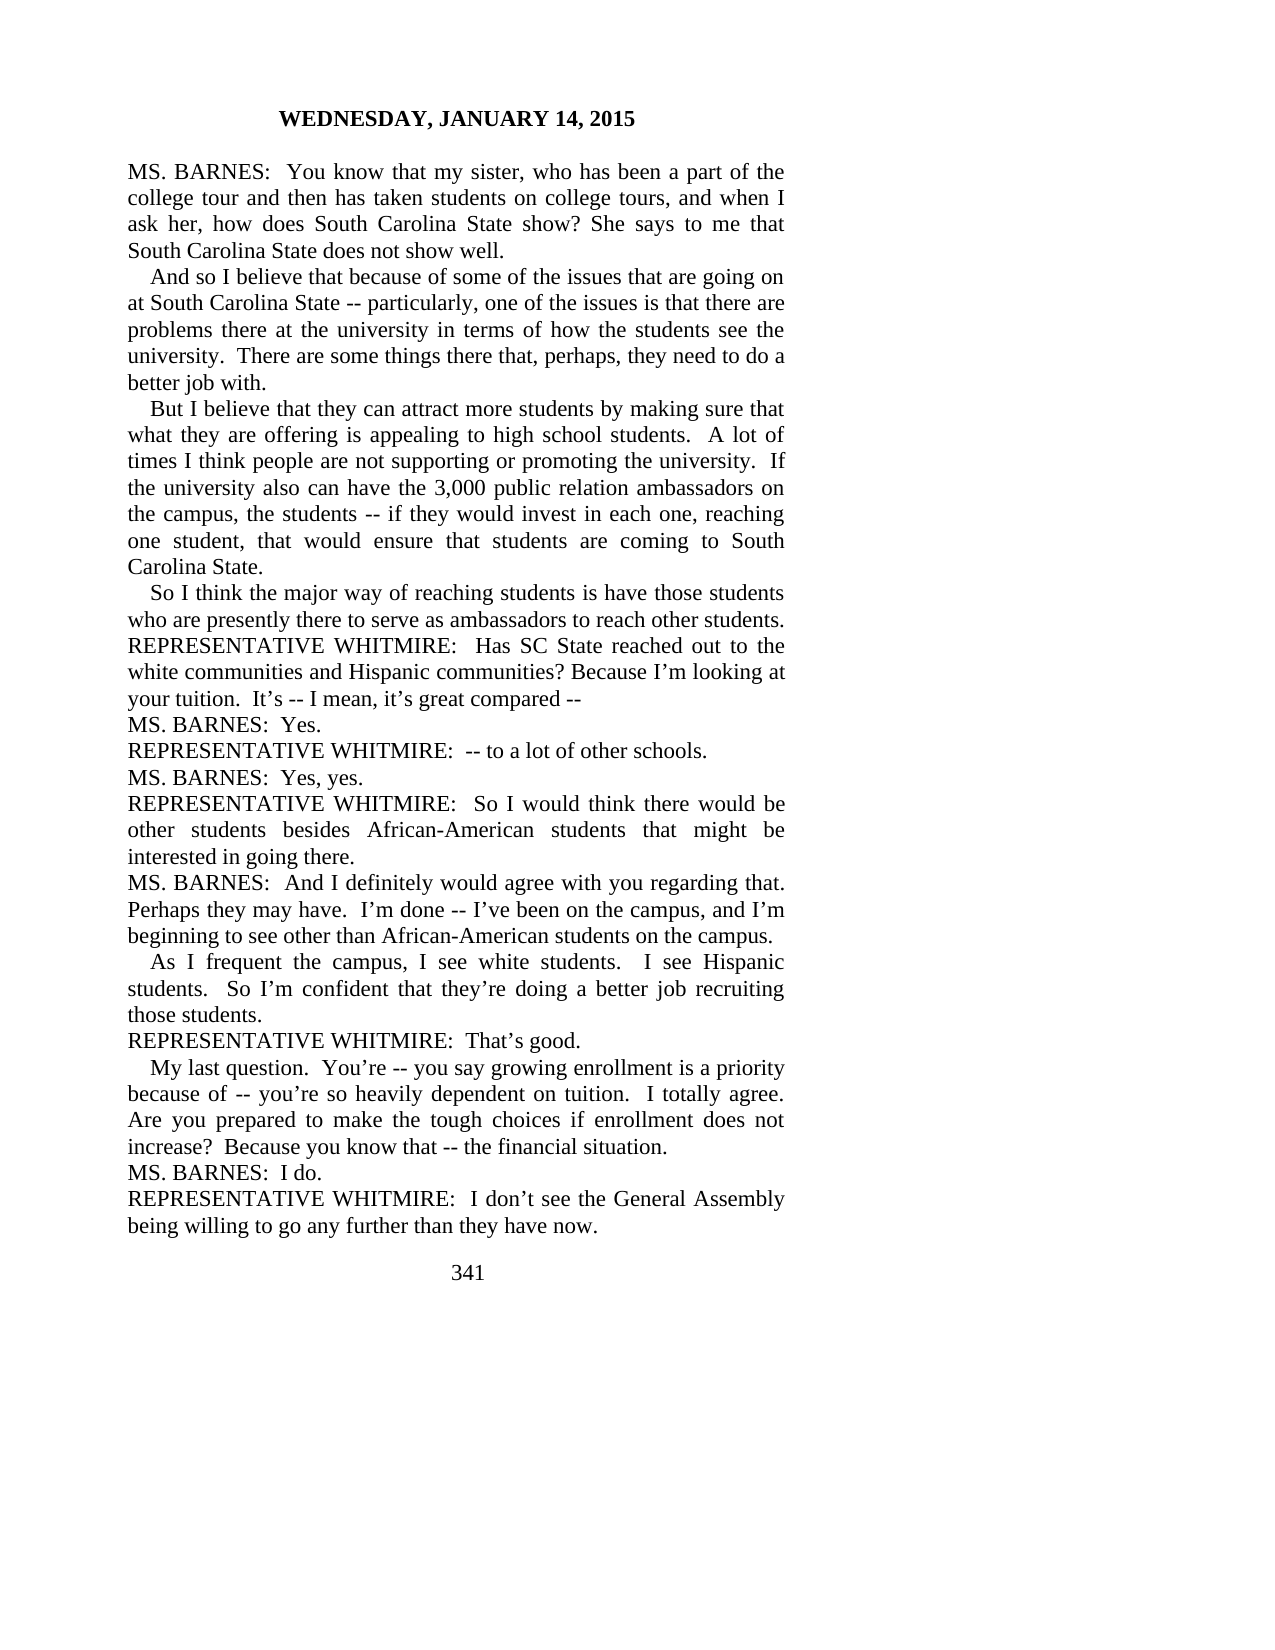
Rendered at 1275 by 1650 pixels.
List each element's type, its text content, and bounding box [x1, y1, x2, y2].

text As I frequent the campus, I see white students. I see Hispanic students. So I’m confident that they’re doing a better job recruiting those students. [127, 948, 786, 1027]
text REPRESENTATIVE WHITMIRE: -- to a lot of other schools. [127, 737, 786, 764]
text REPRESENTATIVE WHITMIRE: I don’t see the General Assembly being willing to go any further than they have now. [127, 1186, 786, 1238]
text MS. BARNES: Yes. [127, 711, 786, 737]
text REPRESENTATIVE WHITMIRE: So I would think there would be other students besides African-American students that might be interested in going there. [127, 790, 786, 869]
text MS. BARNES: You know that my sister, who has been a part of the college tour and then has taken students on college tours, and when I ask her, how does South Carolina State show? She says to me that South Carolina State does not show well. [127, 158, 786, 263]
text REPRESENTATIVE WHITMIRE: Has SC State reached out to the white communities and Hispanic communities? Because I’m looking at your tuition. It’s -- I mean, it’s great compared -- [127, 632, 786, 711]
text REPRESENTATIVE WHITMIRE: That’s good. [127, 1027, 786, 1054]
text So I think the major way of reaching students is have those students who are presently there to serve as ambassadors to reach other students. [127, 579, 786, 632]
text My last question. You’re -- you say growing enrollment is a priority because of -- you’re so heavily dependent on tuition. I totally agree. Are you prepared to make the tough choices if enrollment does not increase? Because you know that -- the financial situation. [127, 1054, 786, 1159]
text MS. BARNES: And I definitely would agree with you regarding that. Perhaps they may have. I’m done -- I’ve been on the campus, and I’m beginning to see other than African-American students on the campus. [127, 869, 786, 948]
text And so I believe that because of some of the issues that are going on at South Carolina State -- particularly, one of the issues is that there are problems there at the university in terms of how the students see the university. There are some things there that, perhaps, they need to do a better job with. [127, 263, 786, 395]
text MS. BARNES: Yes, yes. [127, 764, 786, 790]
text MS. BARNES: I do. [127, 1159, 786, 1186]
text But I believe that they can attract more students by making sure that what they are offering is appealing to high school students. A lot of times I think people are not supporting or promoting the university. If the university also can have the 3,000 public relation ambassadors on the campus, the students -- if they would invest in each one, reaching one student, that would ensure that students are coming to South Carolina State. [127, 395, 786, 579]
